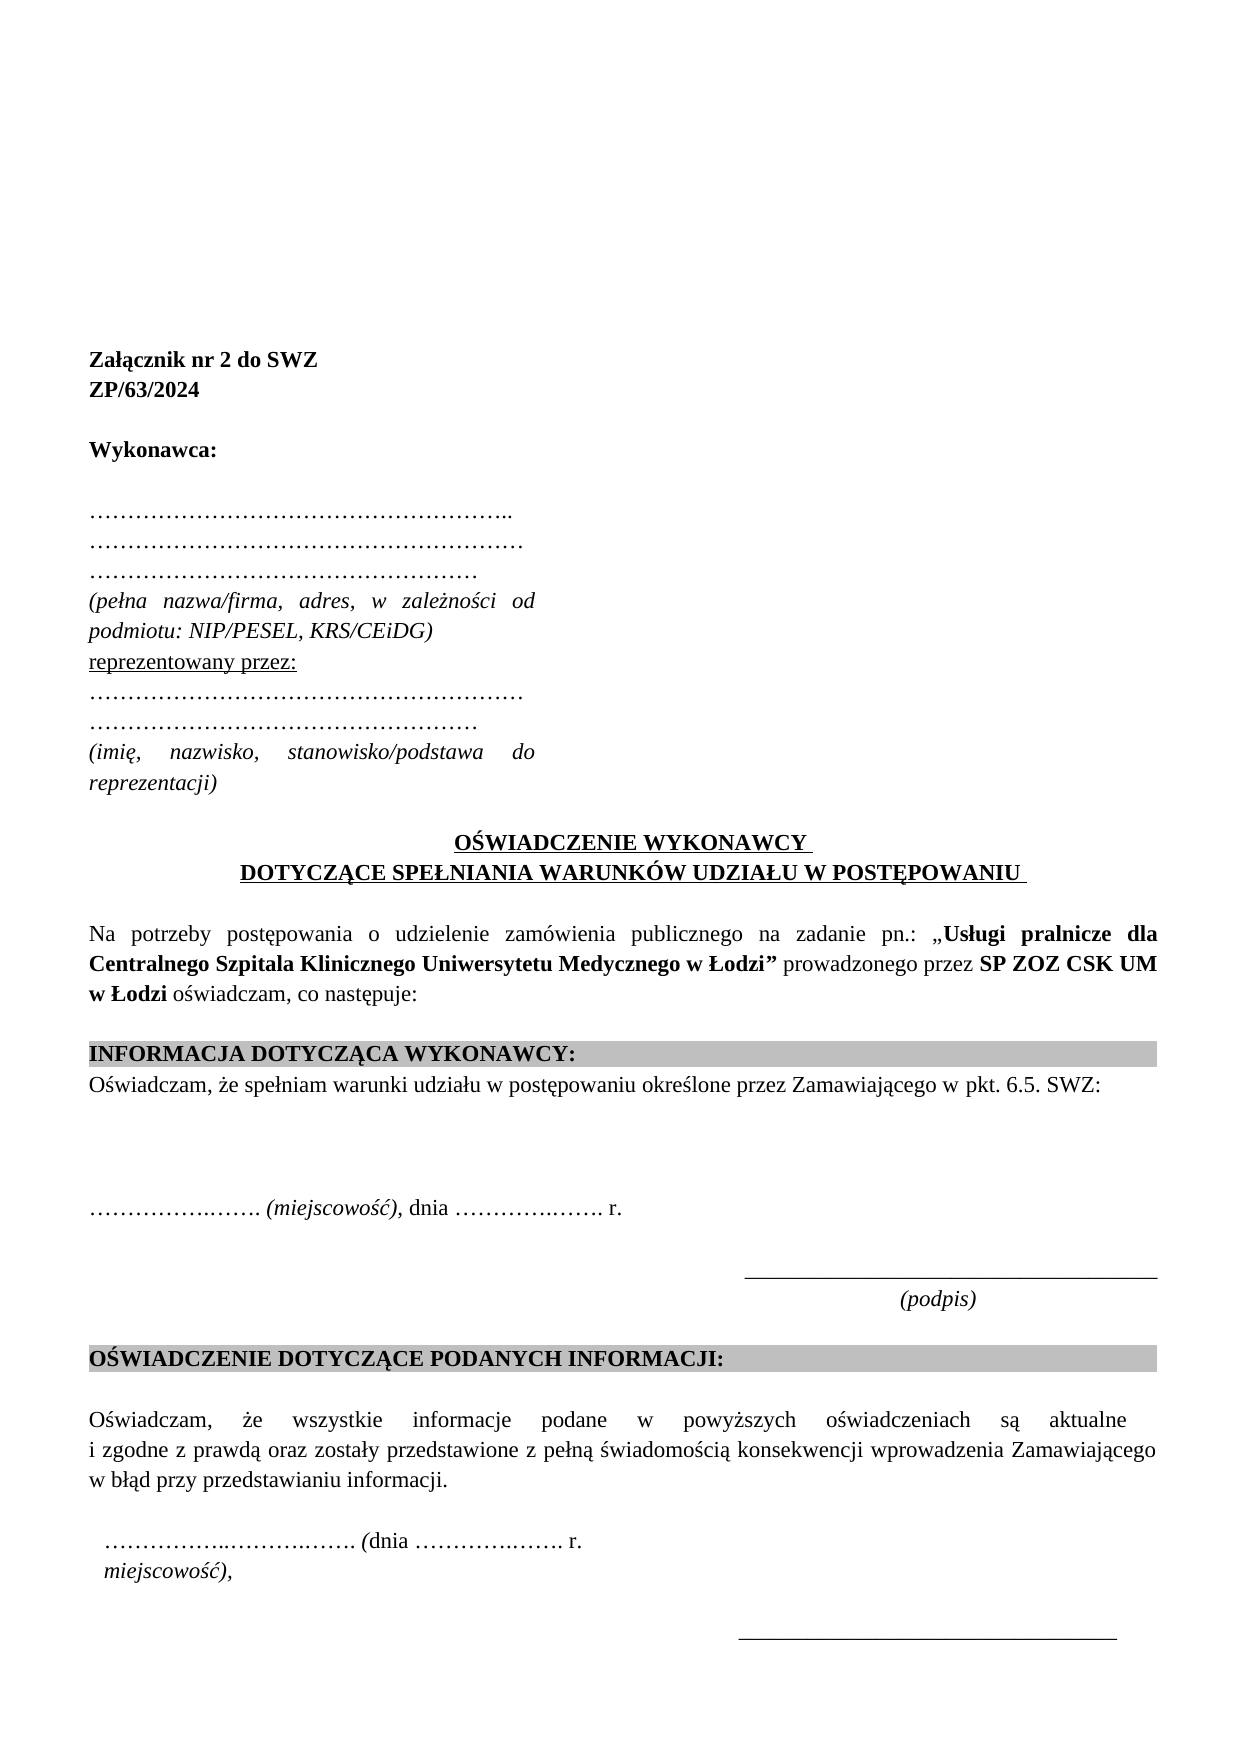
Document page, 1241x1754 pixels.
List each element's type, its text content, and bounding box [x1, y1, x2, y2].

text …………….……. (miejscowość), dnia ………….……. r. [89, 1194, 1157, 1221]
text miejscowość), [103, 1557, 1157, 1583]
text DOTYCZĄCE SPEŁNIANIA WARUNKÓW UDZIAŁU W POSTĘPOWANIU [103, 859, 1157, 886]
text reprezentowany przez: [89, 648, 1157, 674]
text Oświadczam, że wszystkie informacje podane w powyższych oświadczeniach są aktualne i zgodne z prawdą oraz zostały przedstawione z pełną świadomością konsekwencji wprowadzenia Zamawiającego w błąd przy przedstawianiu informacji. [89, 1406, 1157, 1493]
text _________________________________ [739, 1616, 1157, 1643]
text (pełna nazwa/firma, adres, w zależności od podmiotu: NIP/PESEL, KRS/CEiDG) [89, 587, 537, 644]
text ____________________________________ [103, 1255, 1157, 1281]
text Załącznik nr 2 do SWZ [89, 346, 1157, 372]
text OŚWIADCZENIE WYKONAWCY [103, 829, 1157, 855]
text ……………..……….……. (dnia ………….……. r. [103, 1527, 1157, 1553]
text (podpis) [826, 1285, 1157, 1311]
text Oświadczam, że spełniam warunki udziału w postępowaniu określone przez Zamawiającego w pkt. 6.5. SWZ: [89, 1071, 1157, 1097]
text ……………………………………………………………………………………………… [89, 678, 537, 734]
text ………………………………………………..……………………………………………………………………………………………… [89, 497, 537, 583]
text Na potrzeby postępowania o udzielenie zamówienia publicznego na zadanie pn.: „Usługi pralnicze dla Centralnego Szpitala Klinicznego Uniwersytetu Medycznego w Łodzi” prowadzonego przez SP ZOZ CSK UM w Łodzi oświadczam, co następuje: [89, 920, 1157, 1006]
text ZP/63/2024 [89, 376, 1157, 402]
text INFORMACJA DOTYCZĄCA WYKONAWCY: [89, 1041, 1157, 1067]
text Wykonawca: [89, 436, 1157, 463]
text (imię, nazwisko, stanowisko/podstawa do reprezentacji) [89, 738, 537, 795]
text OŚWIADCZENIE DOTYCZĄCE PODANYCH INFORMACJI: [89, 1345, 1157, 1372]
